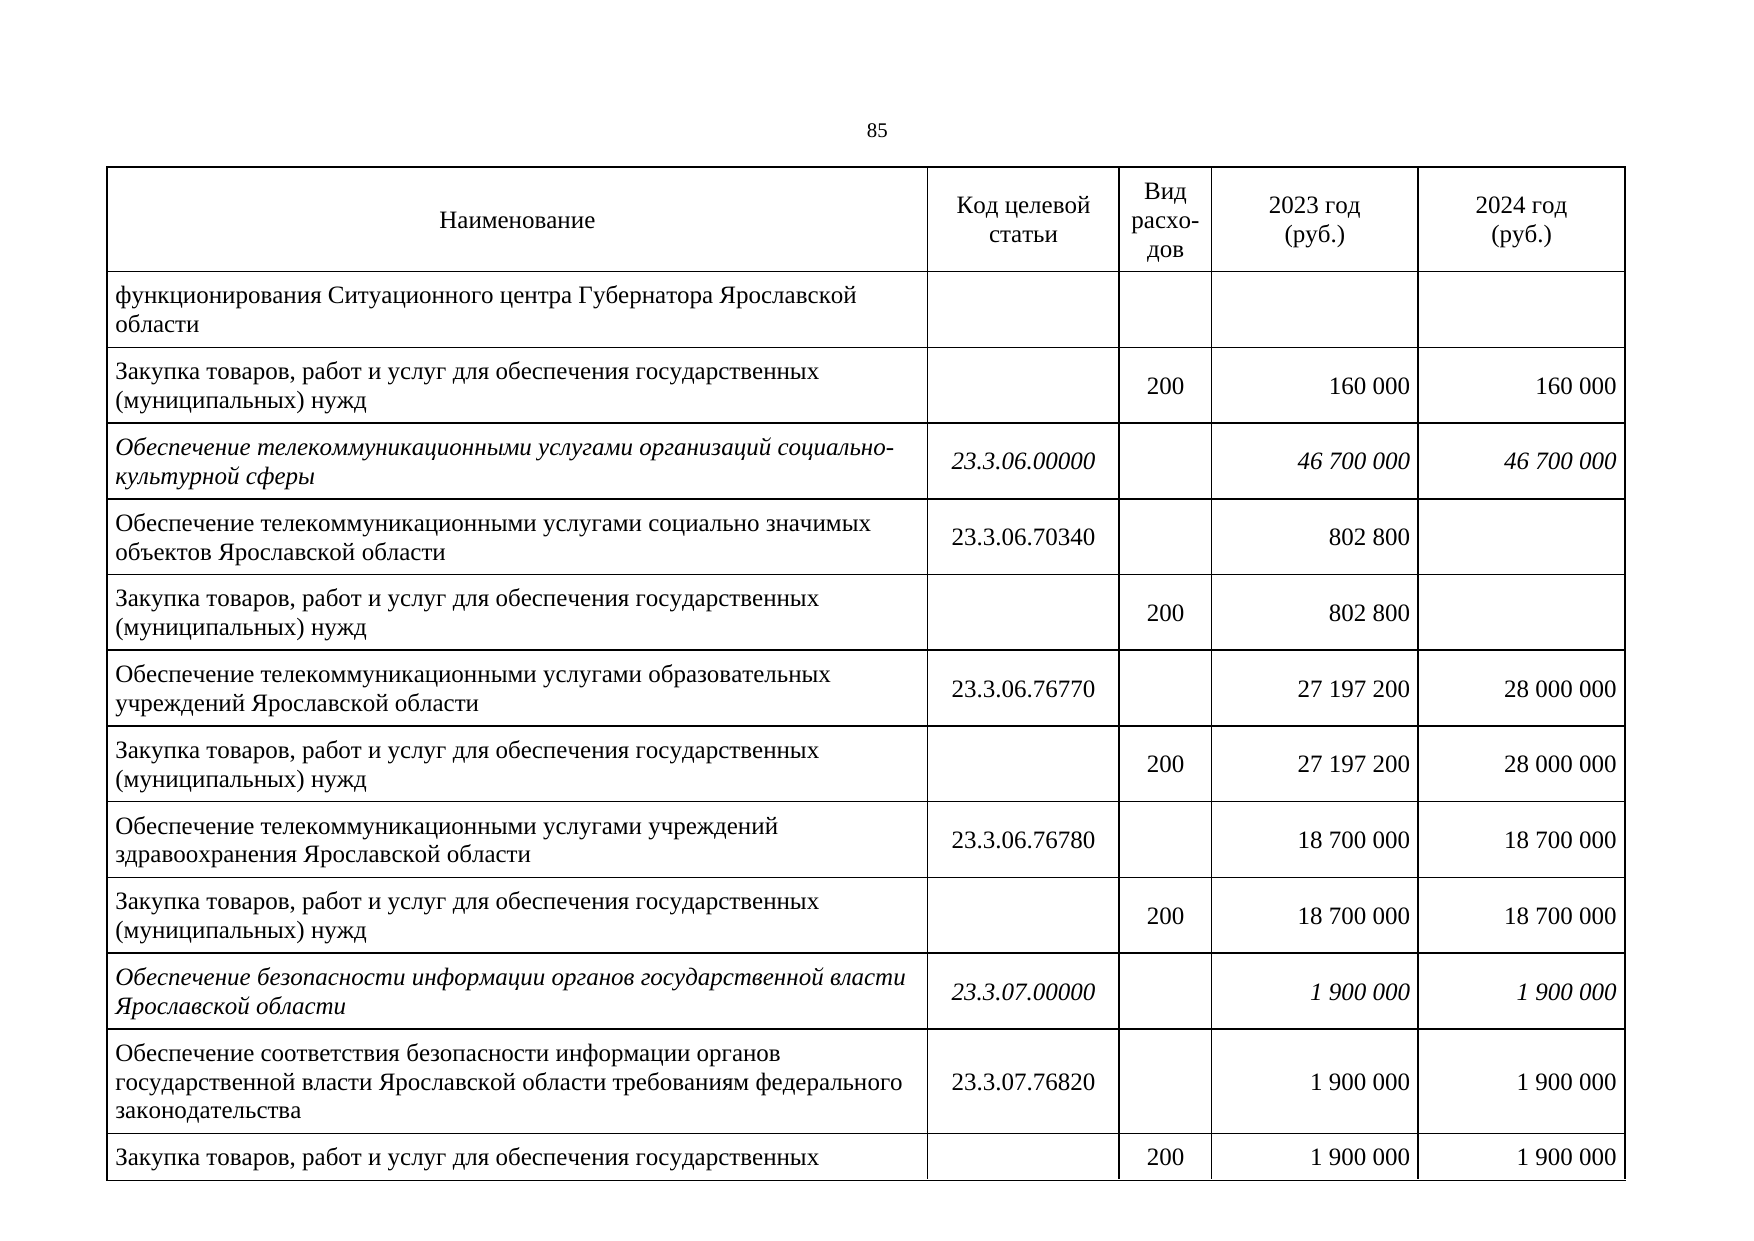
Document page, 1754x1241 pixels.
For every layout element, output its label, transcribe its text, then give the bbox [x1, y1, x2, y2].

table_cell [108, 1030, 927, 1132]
table_header Наименование [108, 168, 927, 271]
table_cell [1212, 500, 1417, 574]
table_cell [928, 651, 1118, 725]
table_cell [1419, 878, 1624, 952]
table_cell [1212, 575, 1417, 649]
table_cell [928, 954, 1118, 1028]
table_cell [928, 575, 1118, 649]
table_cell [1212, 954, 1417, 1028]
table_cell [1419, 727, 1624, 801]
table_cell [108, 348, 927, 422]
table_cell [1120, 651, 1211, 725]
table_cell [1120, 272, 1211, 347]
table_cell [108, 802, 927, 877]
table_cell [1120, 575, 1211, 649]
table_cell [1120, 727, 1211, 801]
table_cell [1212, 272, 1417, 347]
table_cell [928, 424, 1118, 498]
table_header 2024 год (руб.) [1419, 168, 1624, 271]
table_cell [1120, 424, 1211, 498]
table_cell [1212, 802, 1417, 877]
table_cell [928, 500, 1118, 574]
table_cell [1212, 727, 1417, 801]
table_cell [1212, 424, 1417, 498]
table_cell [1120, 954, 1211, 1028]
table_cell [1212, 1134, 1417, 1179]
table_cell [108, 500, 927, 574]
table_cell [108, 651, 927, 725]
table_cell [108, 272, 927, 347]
table_header Вид расхо- дов [1120, 168, 1211, 271]
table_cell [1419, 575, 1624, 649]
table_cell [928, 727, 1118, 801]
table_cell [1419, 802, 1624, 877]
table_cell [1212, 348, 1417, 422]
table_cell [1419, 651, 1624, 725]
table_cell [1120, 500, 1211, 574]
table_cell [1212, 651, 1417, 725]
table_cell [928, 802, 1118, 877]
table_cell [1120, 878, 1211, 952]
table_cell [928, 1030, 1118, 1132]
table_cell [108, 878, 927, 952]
table_header 2023 год (руб.) [1212, 168, 1417, 271]
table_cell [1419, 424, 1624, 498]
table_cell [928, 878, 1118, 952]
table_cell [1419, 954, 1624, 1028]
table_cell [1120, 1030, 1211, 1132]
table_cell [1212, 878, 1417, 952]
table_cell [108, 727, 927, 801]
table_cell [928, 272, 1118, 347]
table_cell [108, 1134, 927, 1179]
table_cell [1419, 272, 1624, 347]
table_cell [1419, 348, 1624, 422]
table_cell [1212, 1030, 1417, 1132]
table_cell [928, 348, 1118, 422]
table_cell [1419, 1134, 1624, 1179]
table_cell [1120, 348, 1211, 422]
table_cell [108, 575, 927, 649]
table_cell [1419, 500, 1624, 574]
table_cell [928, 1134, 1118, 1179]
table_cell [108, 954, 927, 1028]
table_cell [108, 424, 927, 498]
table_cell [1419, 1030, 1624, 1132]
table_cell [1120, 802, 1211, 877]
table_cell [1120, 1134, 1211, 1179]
table_header Код целевой статьи [928, 168, 1118, 271]
